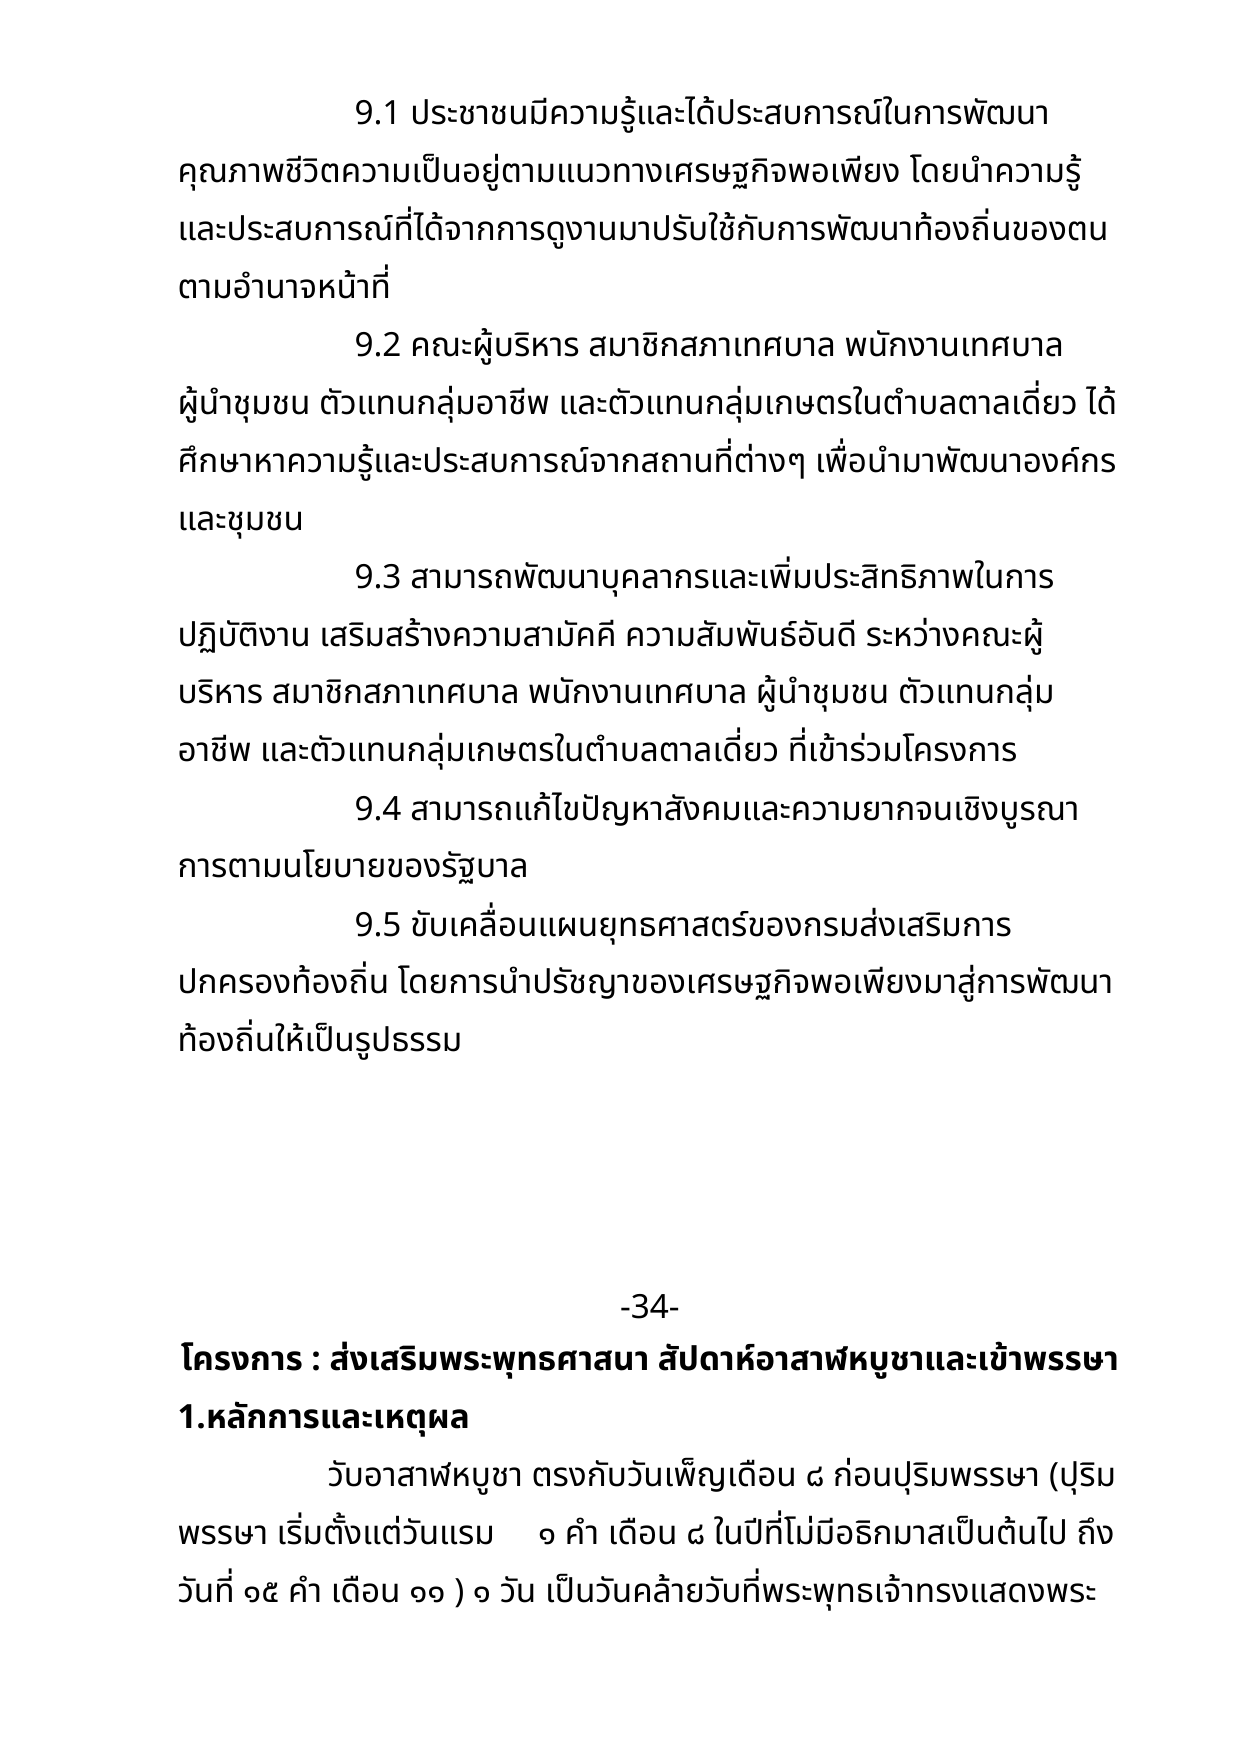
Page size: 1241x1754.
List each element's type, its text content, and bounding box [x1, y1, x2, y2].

text 9.4 สามารถแก้ไขปัญหาสังคมและความยากจนเชิงบูรณาการตามนโยบายของรัฐบาล [177, 784, 1122, 893]
text โครงการ : ส่งเสริมพระพุทธศาสนา สัปดาห์อาสาฬหบูชาและเข้าพรรษา [177, 1335, 1122, 1386]
text 1.หลักการและเหตุผล [206, 1393, 1122, 1444]
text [177, 1451, 1122, 1617]
text 9.2 คณะผู้บริหาร สมาชิกสภาเทศบาล พนักงานเทศบาล ผู้นำชุมชน ตัวแทนกลุ่มอาชีพ และตัวแทนกลุ่มเกษตรในตำบลตาลเดี่ยว ได้ศึกษาหาความรู้และประสบการณ์จากสถานที่ต่างๆ เพื่อนำมาพัฒนาองค์กรและชุมชน [177, 321, 1122, 545]
text 9.5 ขับเคลื่อนแผนยุทธศาสตร์ของกรมส่งเสริมการปกครองท้องถิ่น โดยการนำปรัชญาของเศรษฐกิจพอเพียงมาสู่การพัฒนาท้องถิ่นให้เป็นรูปธรรม [177, 900, 1122, 1067]
text 9.1 ประชาชนมีความรู้และได้ประสบการณ์ในการพัฒนาคุณภาพชีวิตความเป็นอยู่ตามแนวทางเศรษฐกิจพอเพียง โดยนำความรู้และประสบการณ์ที่ได้จากการดูงานมาปรับใช้กับการพัฒนาท้องถิ่นของตนตามอำนาจหน้าที่ [177, 89, 1122, 313]
text -34- [177, 1283, 1122, 1328]
text 9.3 สามารถพัฒนาบุคลากรและเพิ่มประสิทธิภาพในการปฏิบัติงาน เสริมสร้างความสามัคคี ความสัมพันธ์อันดี ระหว่างคณะผู้บริหาร สมาชิกสภาเทศบาล พนักงานเทศบาล ผู้นำชุมชน ตัวแทนกลุ่มอาชีพ และตัวแทนกลุ่มเกษตรในตำบลตาลเดี่ยว ที่เข้าร่วมโครงการ [177, 552, 1122, 777]
